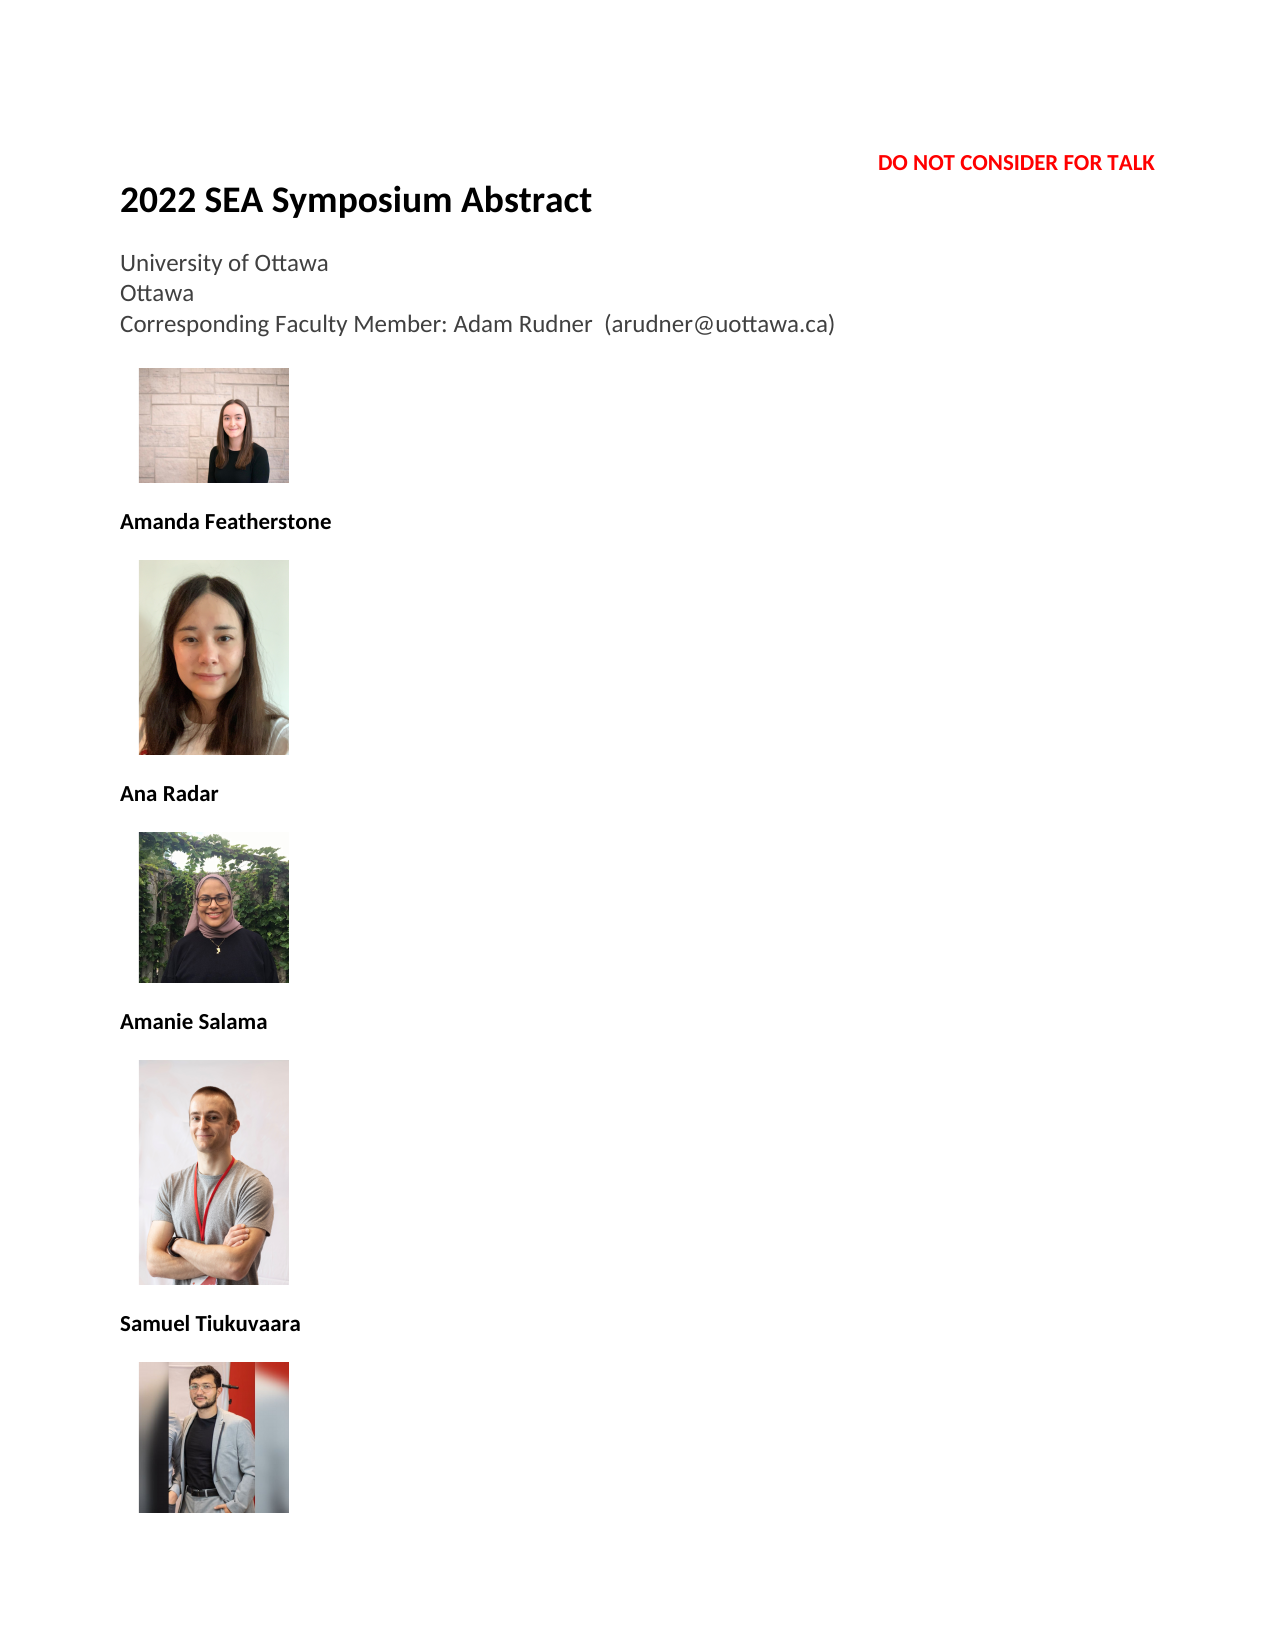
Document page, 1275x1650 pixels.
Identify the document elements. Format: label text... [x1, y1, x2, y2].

picture [138, 368, 289, 483]
text University of Ottawa [120, 247, 1155, 277]
text DO NOT CONSIDER FOR TALK [120, 148, 1155, 176]
text Corresponding Faculty Member: Adam Rudner (arudner@uottawa.ca) [120, 308, 1155, 369]
picture [138, 560, 289, 755]
text Ottawa [120, 277, 1155, 308]
picture [138, 1060, 289, 1285]
picture [138, 832, 289, 983]
text Amanda Featherstone [120, 507, 1155, 535]
text Amanie Salama [120, 1007, 1155, 1035]
picture [138, 1362, 289, 1513]
text Samuel Tiukuvaara [120, 1309, 1155, 1338]
text Ana Radar [120, 779, 1155, 807]
text 2022 SEA Symposium Abstract [120, 176, 1155, 222]
